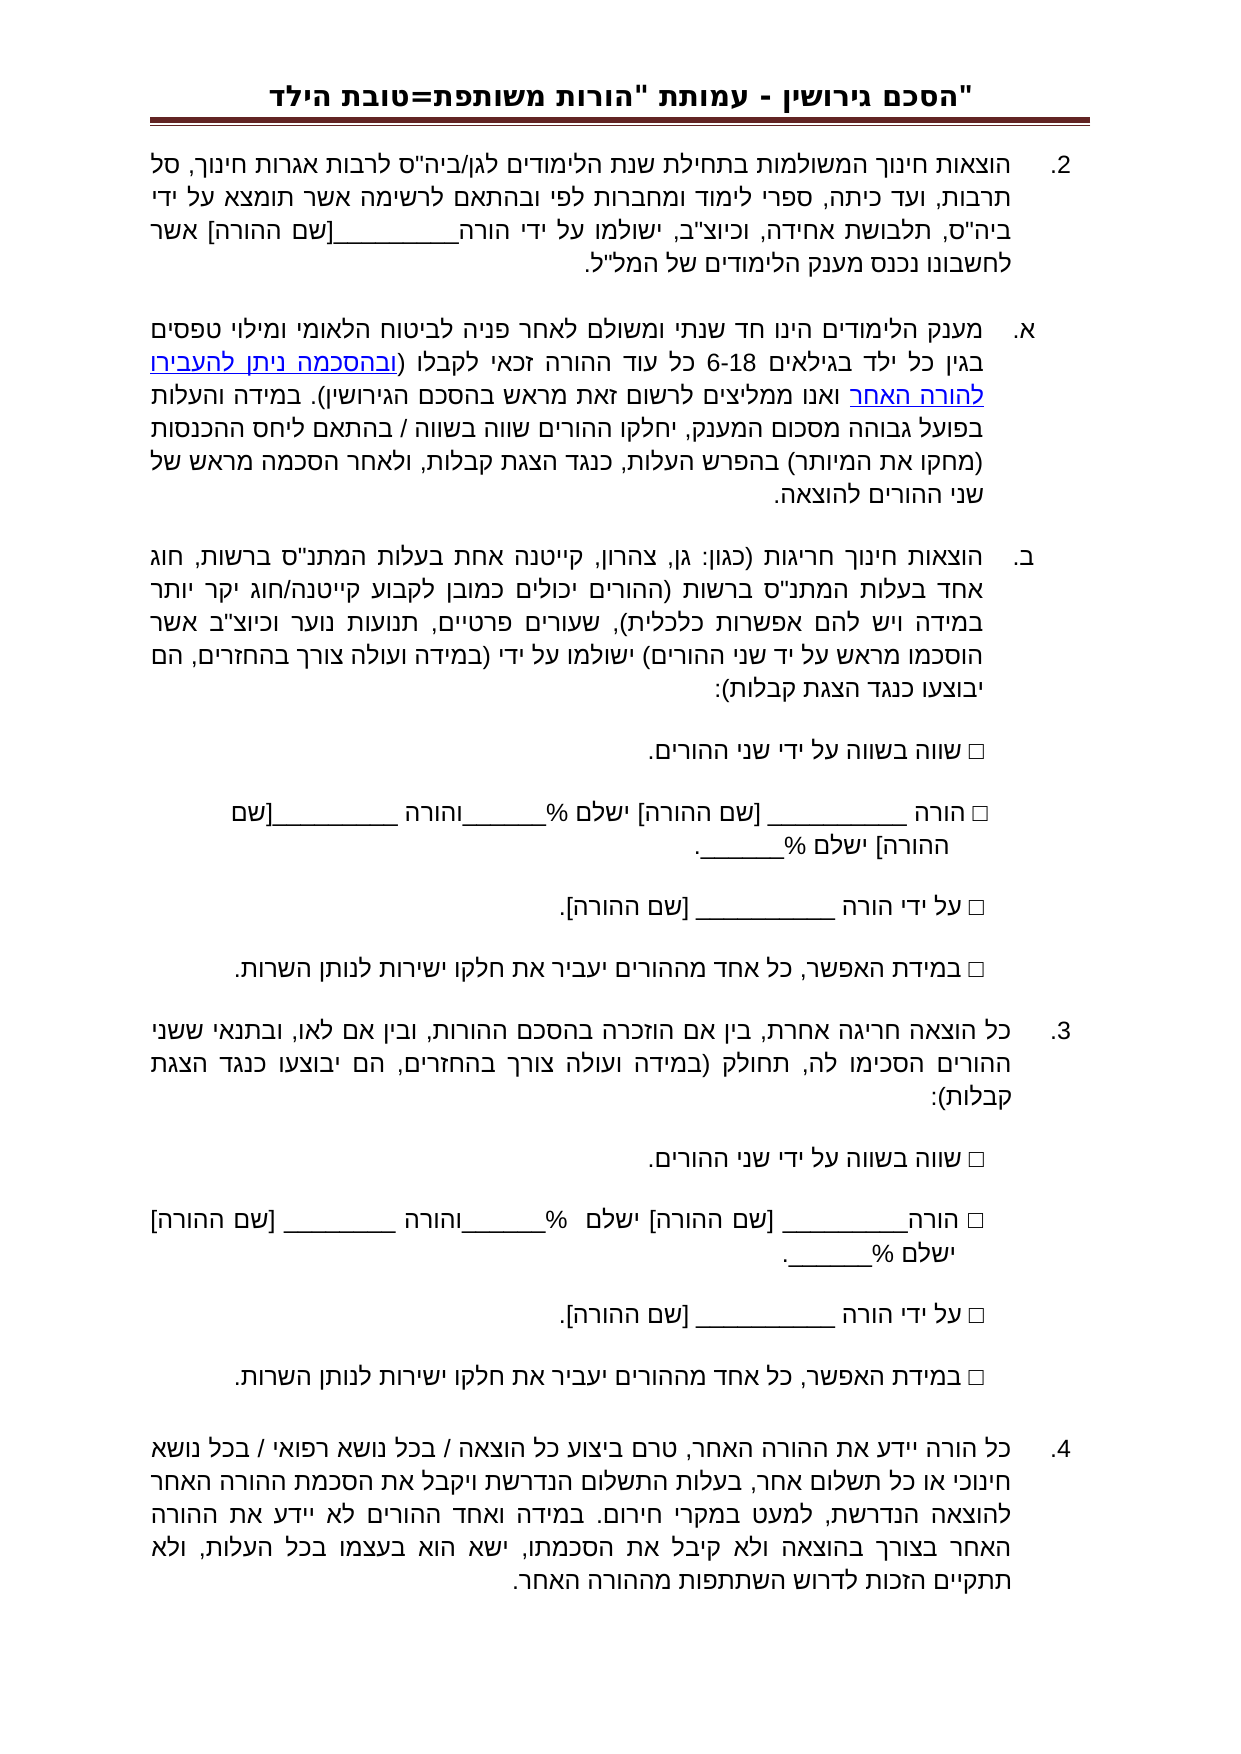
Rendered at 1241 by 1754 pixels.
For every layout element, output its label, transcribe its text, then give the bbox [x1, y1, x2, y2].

text □ שווה בשווה על ידי שני ההורים. [150, 1144, 984, 1172]
text □ במידת האפשר, כל אחד מההורים יעביר את חלקו ישירות לנותן השרות. [150, 954, 984, 983]
text □ על ידי הורה __________ [שם ההורה]. [150, 892, 984, 921]
text □ במידת האפשר, כל אחד מההורים יעביר את חלקו ישירות לנותן השרות. [150, 1362, 984, 1391]
list הוצאות חינוך המשולמות בתחילת שנת הלימודים לגן/ביה"ס לרבות אגרות חינוך, סל תרבות, ועד כיתה, ספרי לימוד ומחברות לפי ובהתאם לרשימה אשר תומצא על ידי ביה"ס, תלבושת אחידה, וכיוצ"ב, ישולמו על ידי הורה_________[שם ההורה] אשר לחשבונו נכנס מענק הלימודים של המל"ל. [150, 150, 1050, 278]
list כל הורה יידע את ההורה האחר, טרם ביצוע כל הוצאה / בכל נושא רפואי / בכל נושא חינוכי או כל תשלום אחר, בעלות התשלום הנדרשת ויקבל את הסכמת ההורה האחר להוצאה הנדרשת, למעט במקרי חירום. במידה ואחד ההורים לא יידע את ההורה האחר בצורך בהוצאה ולא קיבל את הסכמתו, ישא הוא בעצמו בכל העלות, ולא תתקיים הזכות לדרוש השתתפות מההורה האחר. [150, 1434, 1050, 1595]
text □ על ידי הורה __________ [שם ההורה]. [150, 1300, 984, 1329]
text □ שווה בשווה על ידי שני ההורים. [150, 736, 984, 764]
list מענק הלימודים הינו חד שנתי ומשולם לאחר פניה לביטוח הלאומי ומילוי טפסים בגין כל ילד בגילאים 6-18 כל עוד ההורה זכאי לקבלו (ובהסכמה ניתן להעבירו להורה האחר ואנו ממליצים לרשום זאת מראש בהסכם הגירושין). במידה והעלות בפועל גבוהה מסכום המענק, יחלקו ההורים שווה בשווה / בהתאם ליחס ההכנסות (מחקו את המיותר) בהפרש העלות, כנגד הצגת קבלות, ולאחר הסכמה מראש של שני ההורים להוצאה. [150, 315, 1012, 509]
list הוצאות חינוך חריגות (כגון: גן, צהרון, קייטנה אחת בעלות המתנ"ס ברשות, חוג אחד בעלות המתנ"ס ברשות (ההורים יכולים כמובן לקבוע קייטנה/חוג יקר יותר במידה ויש להם אפשרות כלכלית), שעורים פרטיים, תנועות נוער וכיוצ"ב אשר הוסכמו מראש על יד שני ההורים) ישולמו על ידי (במידה ועולה צורך בהחזרים, הם יבוצעו כנגד הצגת קבלות): [150, 542, 1012, 703]
text □ הורה __________ [שם ההורה] ישלם %______והורה _________[שם ההורה] ישלם %______. [150, 798, 1015, 859]
text □ הורה_________ [שם ההורה] ישלם %______והורה ________ [שם ההורה] ישלם %______. [150, 1206, 984, 1267]
list כל הוצאה חריגה אחרת, בין אם הוזכרה בהסכם ההורות, ובין אם לאו, ובתנאי ששני ההורים הסכימו לה, תחולק (במידה ועולה צורך בהחזרים, הם יבוצעו כנגד הצגת קבלות): [150, 1016, 1050, 1111]
